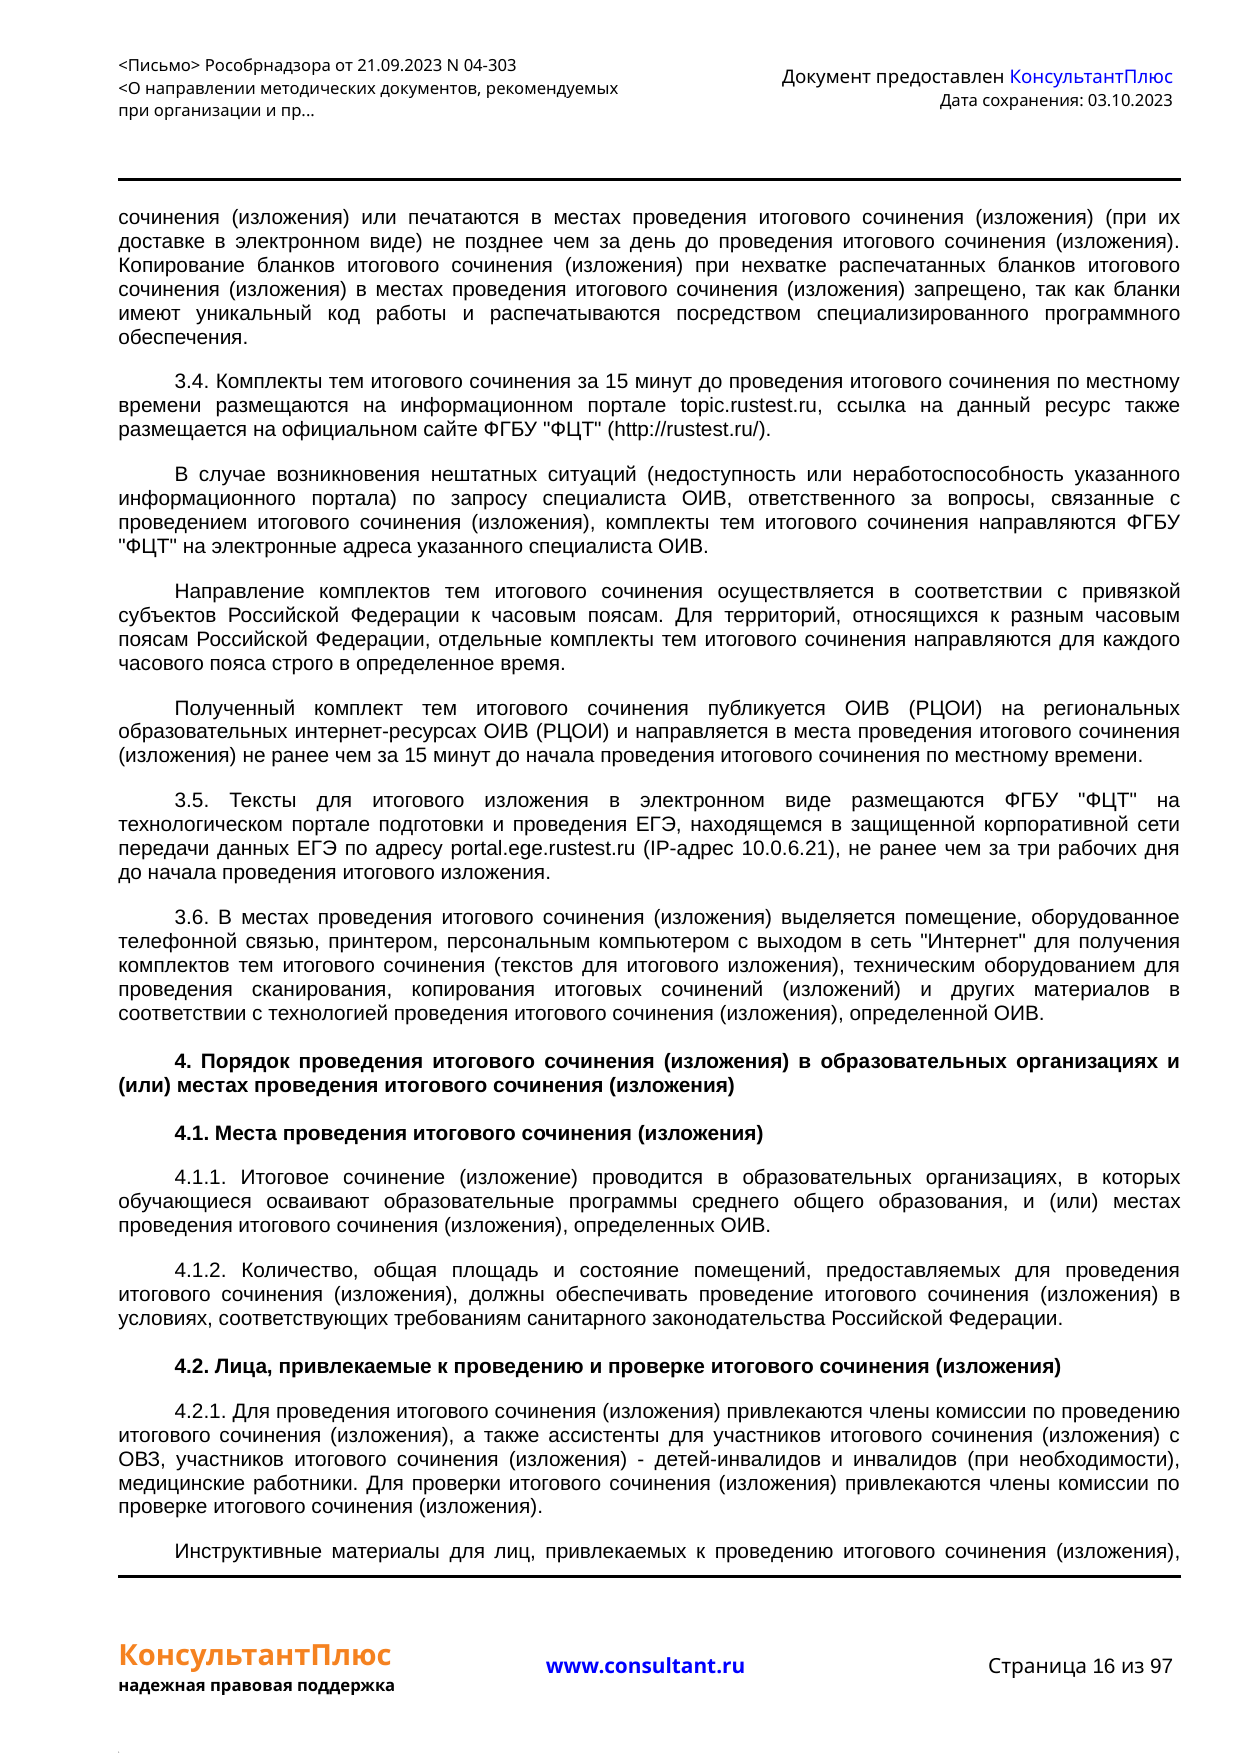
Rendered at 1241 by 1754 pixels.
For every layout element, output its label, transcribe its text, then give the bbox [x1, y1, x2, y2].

title 4.1. Места проведения итогового сочинения (изложения) [118, 1120, 1181, 1144]
title 4.2. Лица, привлекаемые к проведению и проверке итогового сочинения (изложения) [118, 1354, 1181, 1378]
title 4. Порядок проведения итогового сочинения (изложения) в образовательных организациях и (или) местах проведения итогового сочинения (изложения) [118, 1048, 1181, 1096]
text 3.6. В местах проведения итогового сочинения (изложения) выделяется помещение, оборудованное телефонной связью, принтером, персональным компьютером с выходом в сеть "Интернет" для получения комплектов тем итогового сочинения (текстов для итогового изложения), техническим оборудованием для проведения сканирования, копирования итоговых сочинений (изложений) и других материалов в соответствии с технологией проведения итогового сочинения (изложения), определенной ОИВ. [118, 905, 1181, 1024]
text 4.1.1. Итоговое сочинение (изложение) проводится в образовательных организациях, в которых обучающиеся осваивают образовательные программы среднего общего образования, и (или) местах проведения итогового сочинения (изложения), определенных ОИВ. [118, 1165, 1181, 1237]
text 4.2.1. Для проведения итогового сочинения (изложения) привлекаются члены комиссии по проведению итогового сочинения (изложения), а также ассистенты для участников итогового сочинения (изложения) с ОВЗ, участников итогового сочинения (изложения) - детей-инвалидов и инвалидов (при необходимости), медицинские работники. Для проверки итогового сочинения (изложения) привлекаются члены комиссии по проверке итогового сочинения (изложения). [118, 1398, 1181, 1518]
text В случае возникновения нештатных ситуаций (недоступность или неработоспособность указанного информационного портала) по запросу специалиста ОИВ, ответственного за вопросы, связанные с проведением итогового сочинения (изложения), комплекты тем итогового сочинения направляются ФГБУ "ФЦТ" на электронные адреса указанного специалиста ОИВ. [118, 462, 1181, 558]
text Полученный комплект тем итогового сочинения публикуется ОИВ (РЦОИ) на региональных образовательных интернет-ресурсах ОИВ (РЦОИ) и направляется в места проведения итогового сочинения (изложения) не ранее чем за 15 минут до начала проведения итогового сочинения по местному времени. [118, 695, 1181, 767]
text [118, 1539, 1181, 1563]
text 3.5. Тексты для итогового изложения в электронном виде размещаются ФГБУ "ФЦТ" на технологическом портале подготовки и проведения ЕГЭ, находящемся в защищенной корпоративной сети передачи данных ЕГЭ по адресу portal.ege.rustest.ru (IP-адрес 10.0.6.21), не ранее чем за три рабочих дня до начала проведения итогового изложения. [118, 788, 1181, 884]
text 3.4. Комплекты тем итогового сочинения за 15 минут до проведения итогового сочинения по местному времени размещаются на информационном портале topic.rustest.ru, ссылка на данный ресурс также размещается на официальном сайте ФГБУ "ФЦТ" (http://rustest.ru/). [118, 369, 1181, 441]
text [118, 205, 1181, 348]
text 4.1.2. Количество, общая площадь и состояние помещений, предоставляемых для проведения итогового сочинения (изложения), должны обеспечивать проведение итогового сочинения (изложения) в условиях, соответствующих требованиям санитарного законодательства Российской Федерации. [118, 1258, 1181, 1330]
text Направление комплектов тем итогового сочинения осуществляется в соответствии с привязкой субъектов Российской Федерации к часовым поясам. Для территорий, относящихся к разным часовым поясам Российской Федерации, отдельные комплекты тем итогового сочинения направляются для каждого часового пояса строго в определенное время. [118, 579, 1181, 674]
